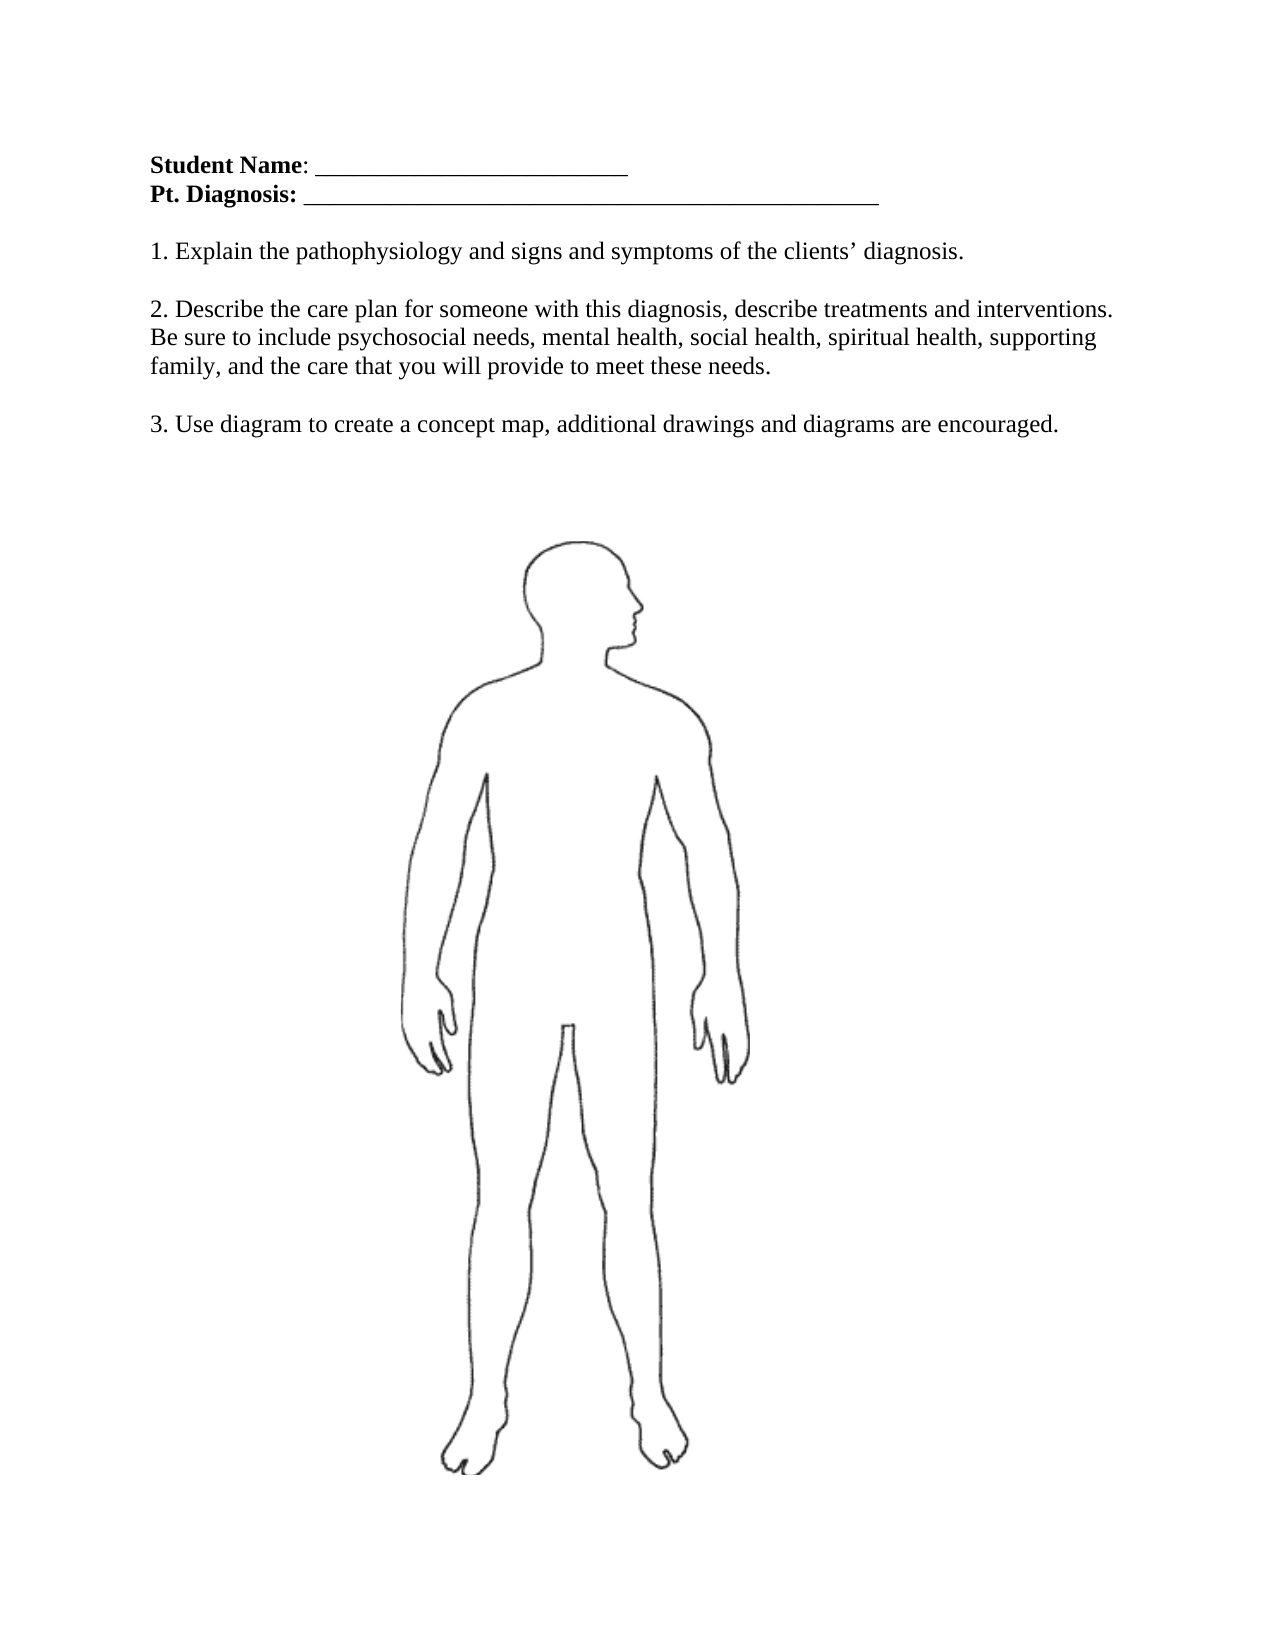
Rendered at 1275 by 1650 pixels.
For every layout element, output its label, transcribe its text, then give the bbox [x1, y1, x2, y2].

text 1. Explain the pathophysiology and signs and symptoms of the clients’ diagnosis. [150, 236, 1125, 265]
text Student Name: _________________________ [150, 150, 1125, 179]
text Pt. Diagnosis: ______________________________________________ [150, 179, 1125, 207]
text 2. Describe the care plan for someone with this diagnosis, describe treatments and interventions. Be sure to include psychosocial needs, mental health, social health, spiritual health, supporting family, and the care that you will provide to meet these needs. [150, 294, 1125, 380]
picture [400, 541, 750, 1474]
text 3. Use diagram to create a concept map, additional drawings and diagrams are encouraged. [150, 409, 1125, 437]
